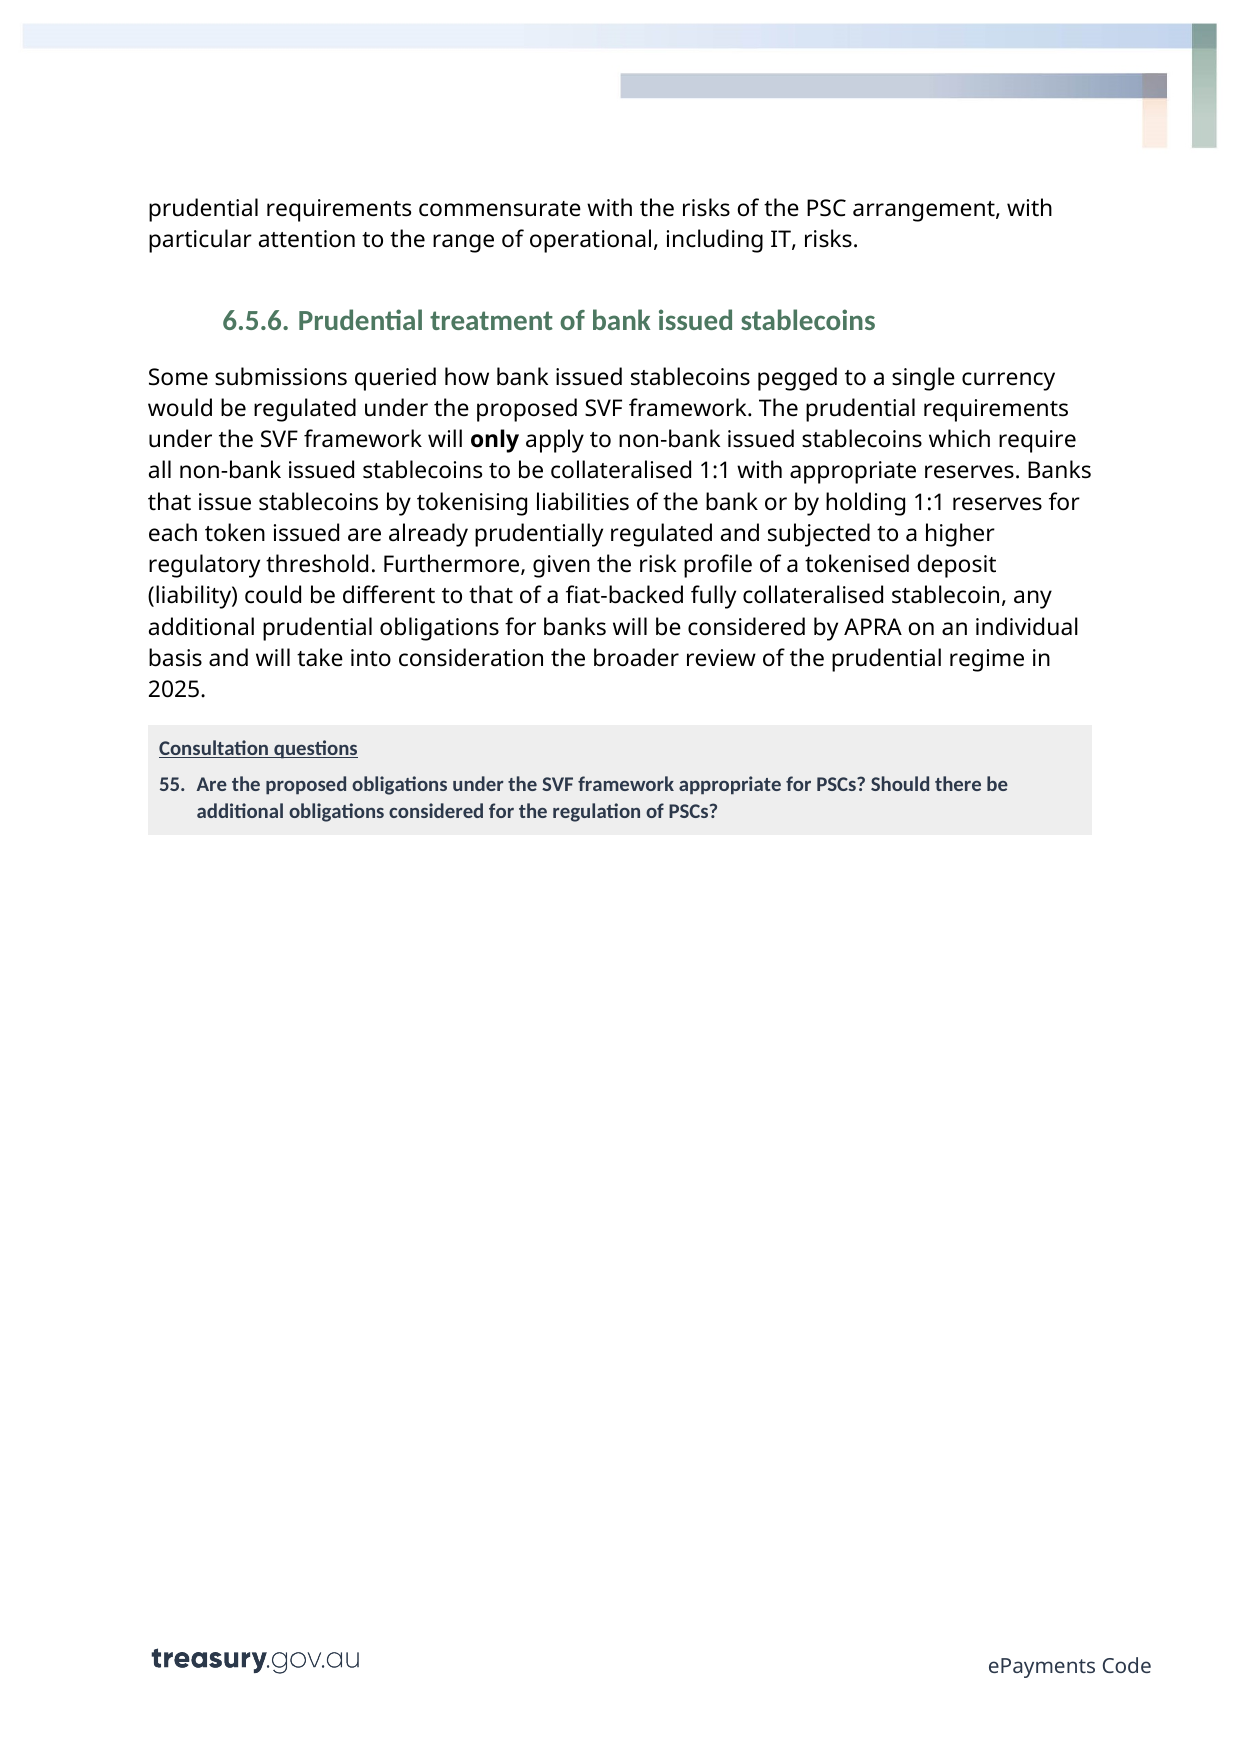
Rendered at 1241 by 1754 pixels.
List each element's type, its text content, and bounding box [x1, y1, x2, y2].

subtitle Prudential treatment of bank issued stablecoins [222, 292, 1092, 340]
table_header Consultation questions Are the proposed obligations under the SVF framework appropriate for PSCs? Should there be additional obligations considered for the regulation of PSCs? [148, 725, 1092, 835]
text Some submissions queried how bank issued stablecoins pegged to a single currency would be regulated under the proposed SVF framework. The prudential requirements under the SVF framework will only apply to non-bank issued stablecoins which require all non-bank issued stablecoins to be collateralised 1:1 with appropriate reserves. Banks that issue stablecoins by tokenising liabilities of the bank or by holding 1:1 reserves for each token issued are already prudentially regulated and subjected to a higher regulatory threshold. Furthermore, given the risk profile of a tokenised deposit (liability) could be different to that of a fiat-backed fully collateralised stablecoin, any additional prudential obligations for banks will be considered by APRA on an individual basis and will take into consideration the broader review of the prudential regime in 2025. [148, 361, 1092, 704]
picture [0, 0, 1241, 172]
picture [147, 1641, 365, 1674]
